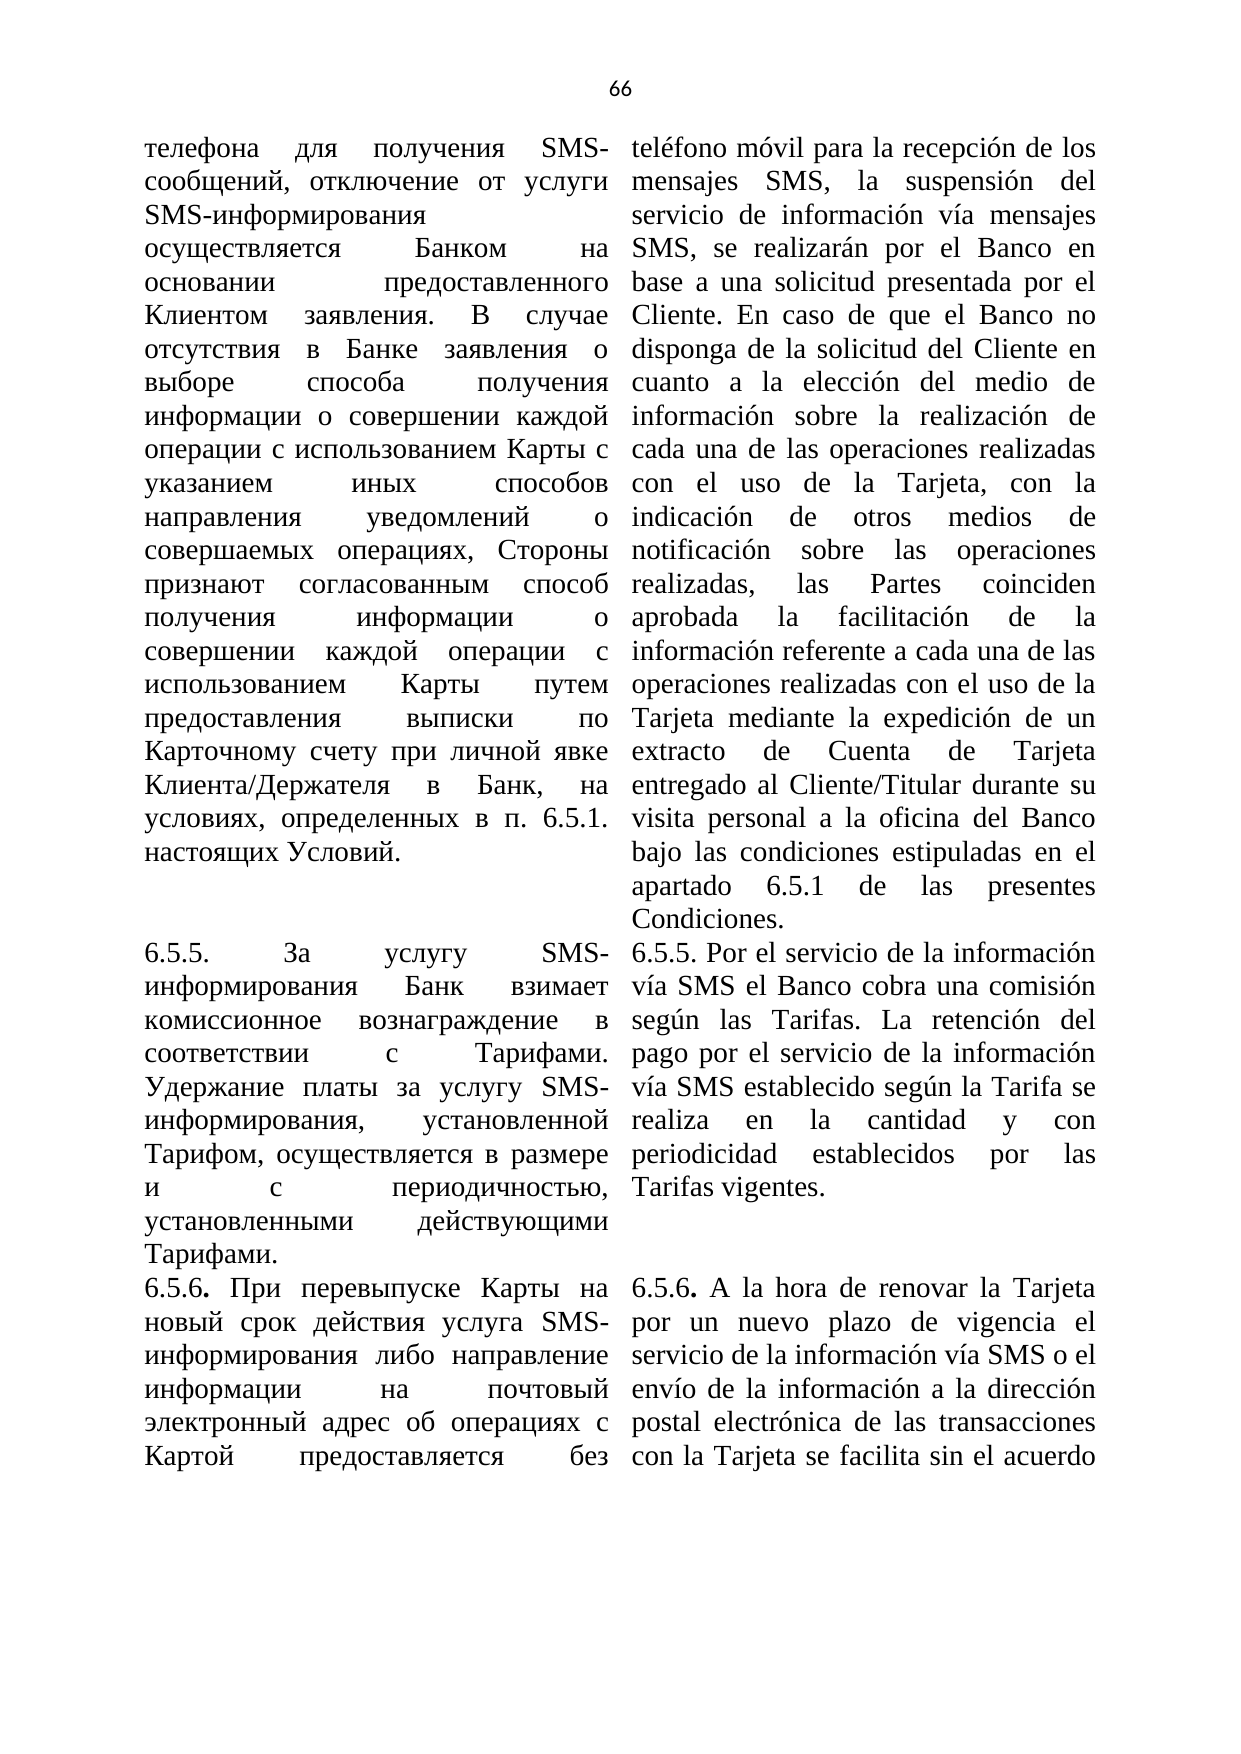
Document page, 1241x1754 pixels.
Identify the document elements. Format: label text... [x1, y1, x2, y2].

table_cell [620, 1270, 1107, 1471]
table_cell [133, 130, 620, 935]
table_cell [133, 1270, 620, 1471]
table_cell 6.5.5. Por el servicio de la información vía SMS el Banco cobra una comisión según las Tarifas. La retención del pago por el servicio de la información vía SMS establecido según la Tarifa se realiza en la cantidad y con periodicidad establecidos por las Tarifas vigentes. [620, 935, 1107, 1270]
table_cell 6.5.5. За услугу SMS-информирования Банк взимает комиссионное вознаграждение в соответствии с Тарифами. Удержание платы за услугу SMS-информирования, установленной Тарифом, осуществляется в размере и с периодичностью, установленными действующими Тарифами. [133, 935, 620, 1270]
